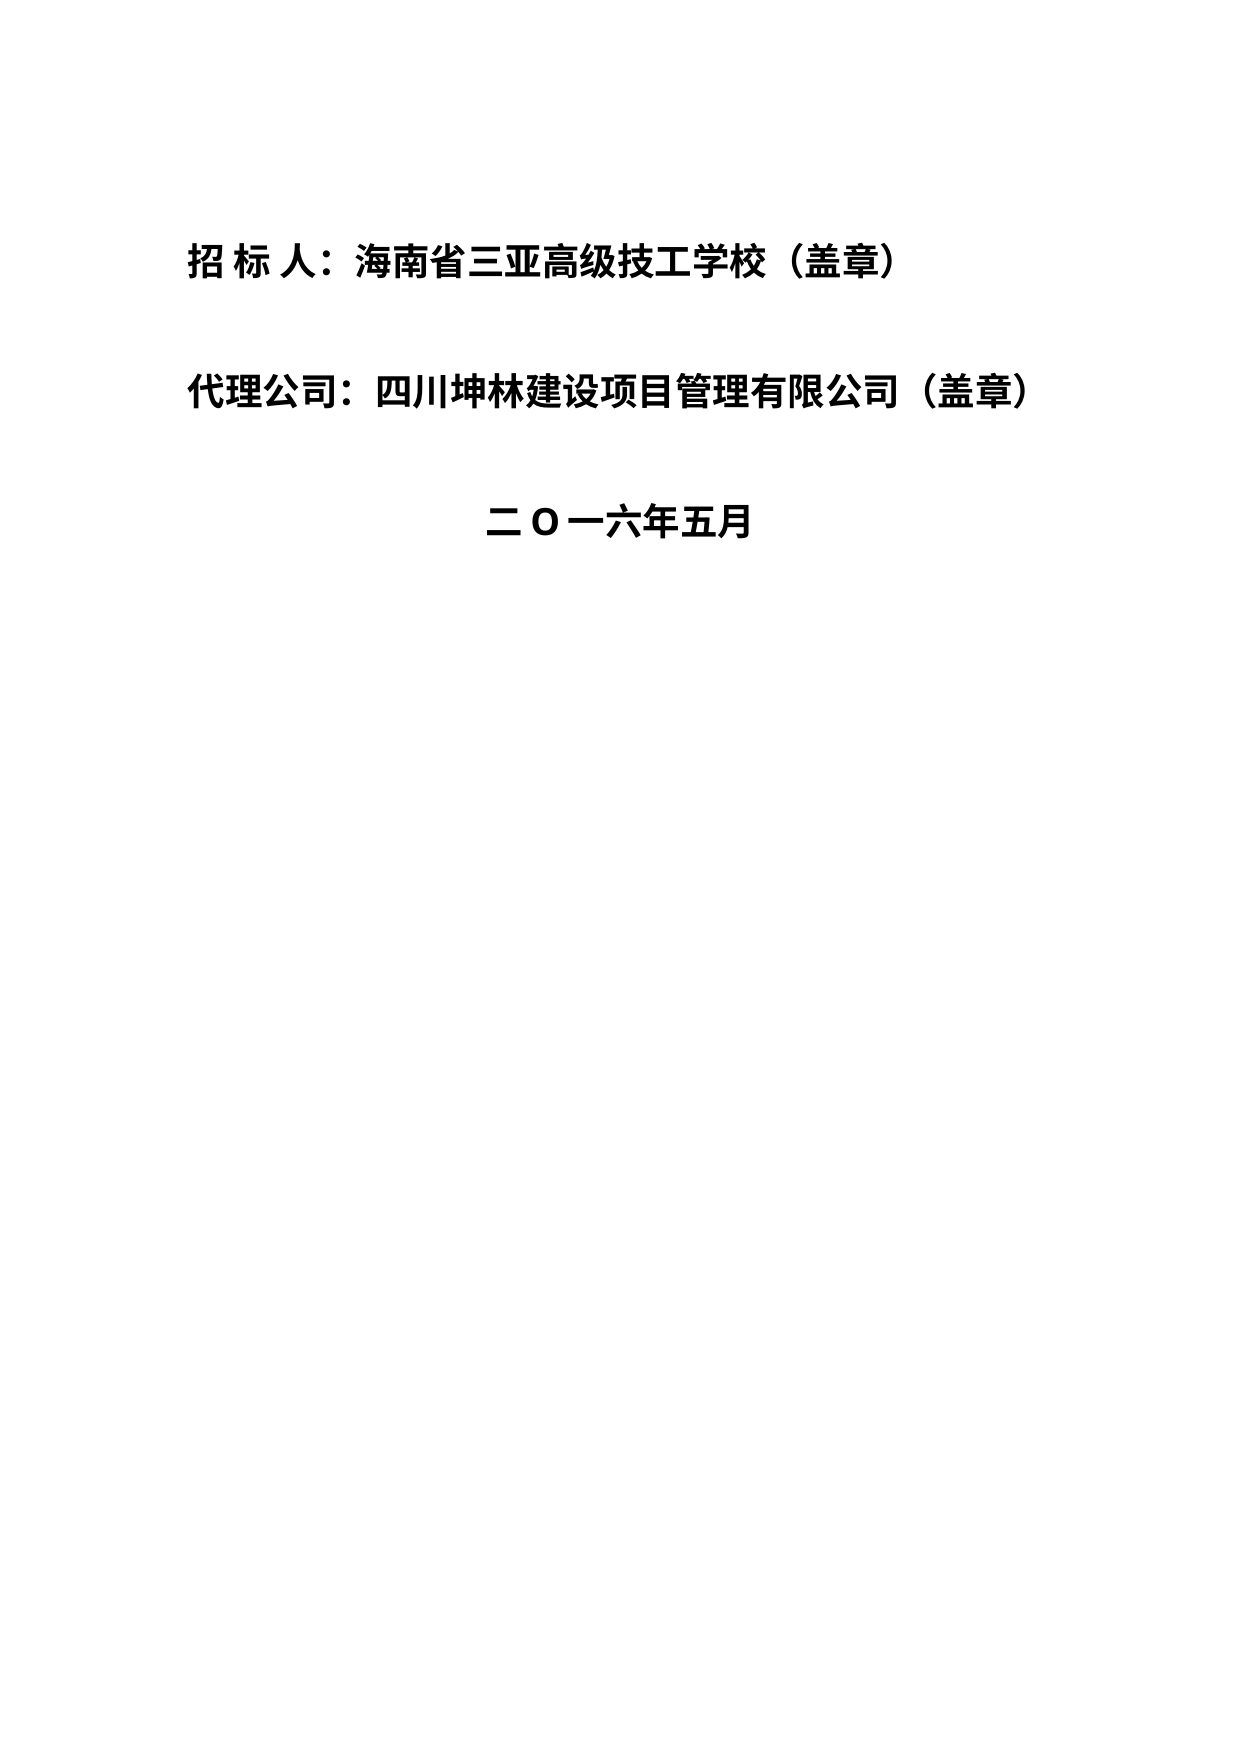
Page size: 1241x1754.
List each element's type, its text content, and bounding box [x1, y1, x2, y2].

text 招 标 人：海南省三亚高级技工学校（盖章） [187, 227, 1053, 292]
text 代理公司：四川坤林建设项目管理有限公司（盖章） [187, 357, 1053, 422]
text 二O一六年五月 [187, 487, 1053, 552]
